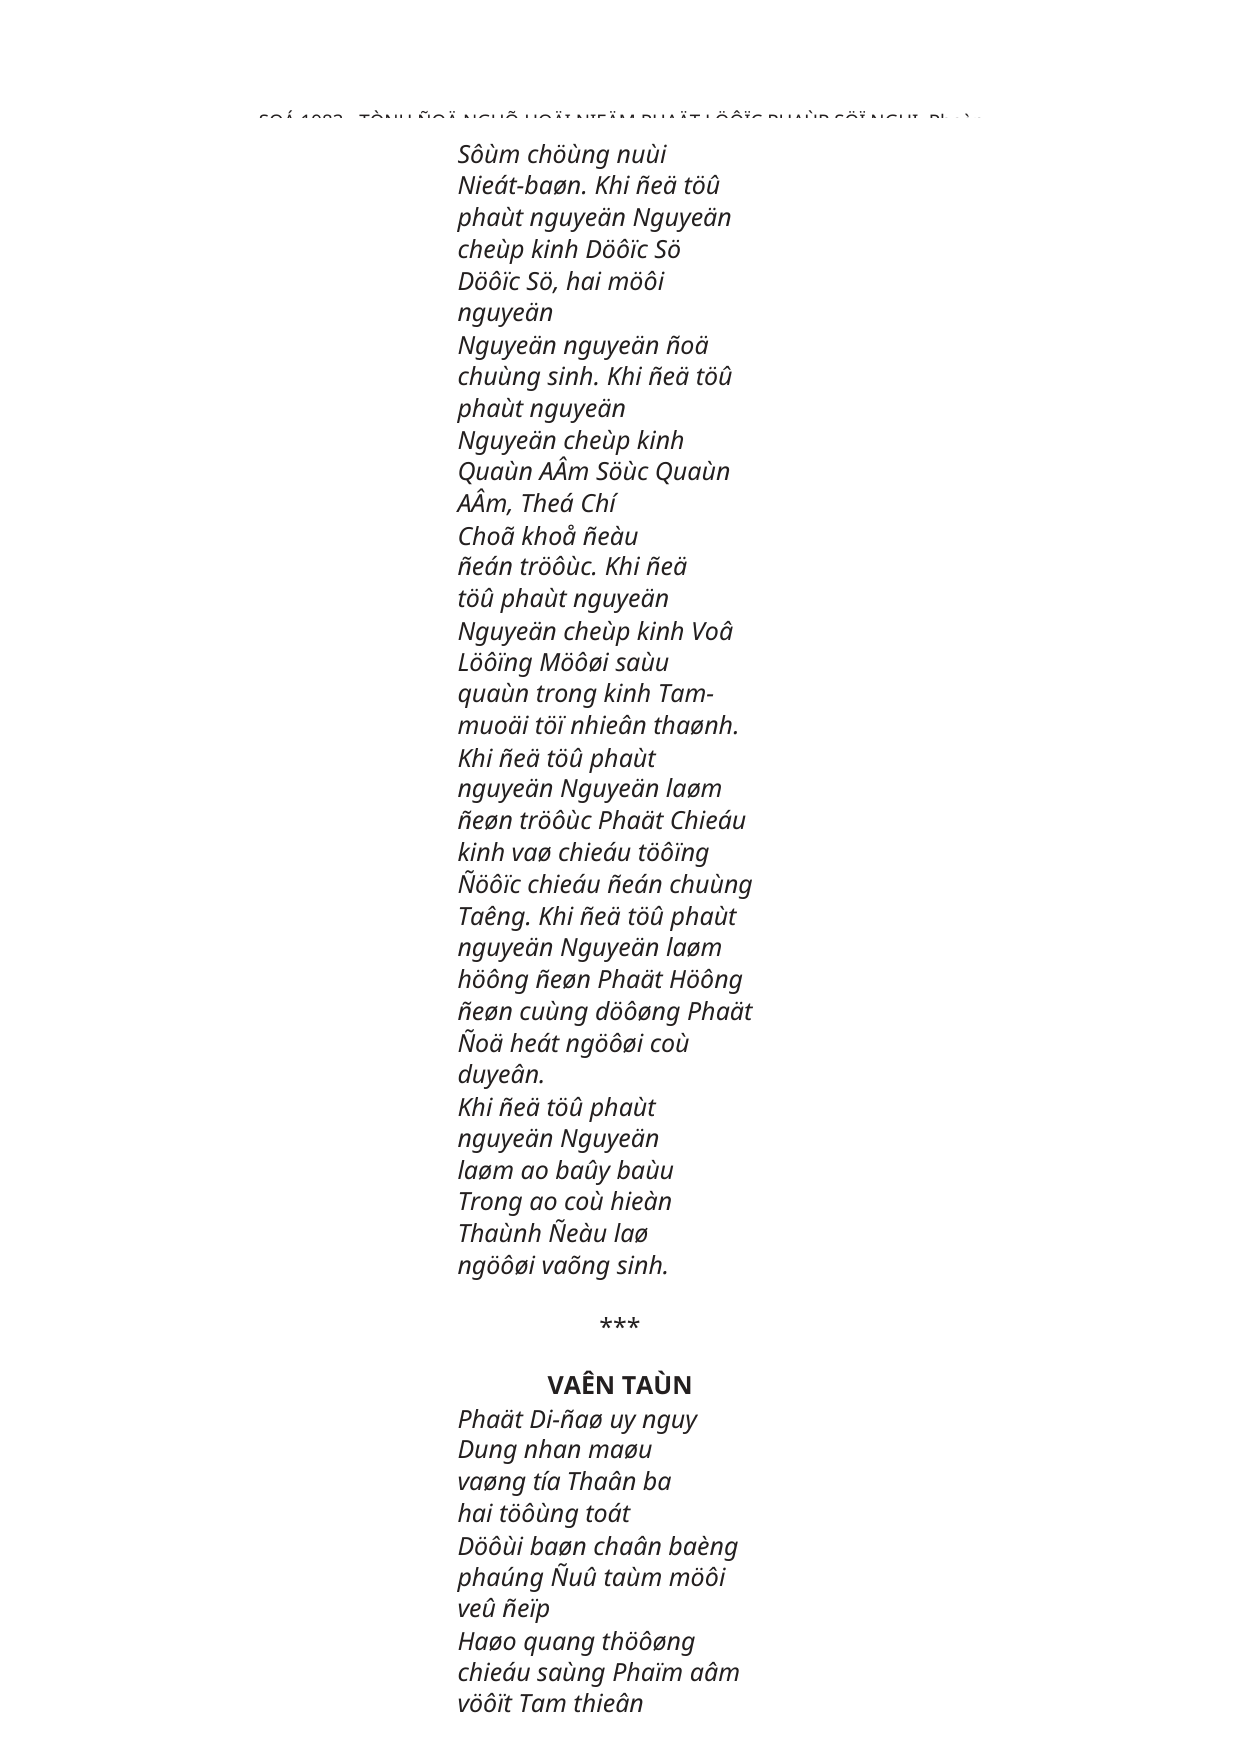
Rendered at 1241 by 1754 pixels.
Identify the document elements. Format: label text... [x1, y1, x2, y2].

text Khi ñeä töû phaùt nguyeän Nguyeän laøm ao baûy baùu Trong ao coù hieàn Thaùnh Ñeàu laø ngöôøi vaõng sinh. [457, 1091, 705, 1282]
text Khi ñeä töû phaùt nguyeän Nguyeän laøm ñeøn tröôùc Phaät Chieáu kinh vaø chieáu töôïng Ñöôïc chieáu ñeán chuùng Taêng. Khi ñeä töû phaùt nguyeän Nguyeän laøm höông ñeøn Phaät Höông ñeøn cuùng döôøng Phaät Ñoä heát ngöôøi coù duyeân. [457, 742, 754, 1091]
text Nguyeän cheùp kinh Quaùn AÂm Söùc Quaùn AÂm, Theá Chí [457, 424, 745, 519]
text Phaät Di-ñaø uy nguy Dung nhan maøu vaøng tía Thaân ba hai töôùng toát [457, 1403, 710, 1530]
text Choã khoå ñeàu ñeán tröôùc. Khi ñeä töû phaùt nguyeän [457, 519, 700, 615]
text Nguyeän nguyeän ñoä chuùng sinh. Khi ñeä töû phaùt nguyeän [457, 329, 773, 424]
text Nguyeän cheùp kinh Voâ Löôïng Möôøi saùu quaùn trong kinh Tam-muoäi töï nhieân thaønh. [457, 615, 747, 742]
subtitle VAÊN TAÙN [297, 1368, 943, 1401]
text Sôùm chöùng nuùi Nieát-baøn. Khi ñeä töû phaùt nguyeän Nguyeän cheùp kinh Döôïc Sö Döôïc Sö, hai möôi nguyeän [457, 139, 734, 329]
text *** [297, 1309, 943, 1343]
text Döôùi baøn chaân baèng phaúng Ñuû taùm möôi veû ñeïp [457, 1530, 739, 1625]
text Haøo quang thöôøng chieáu saùng Phaïm aâm vöôït Tam thieân [457, 1625, 766, 1720]
